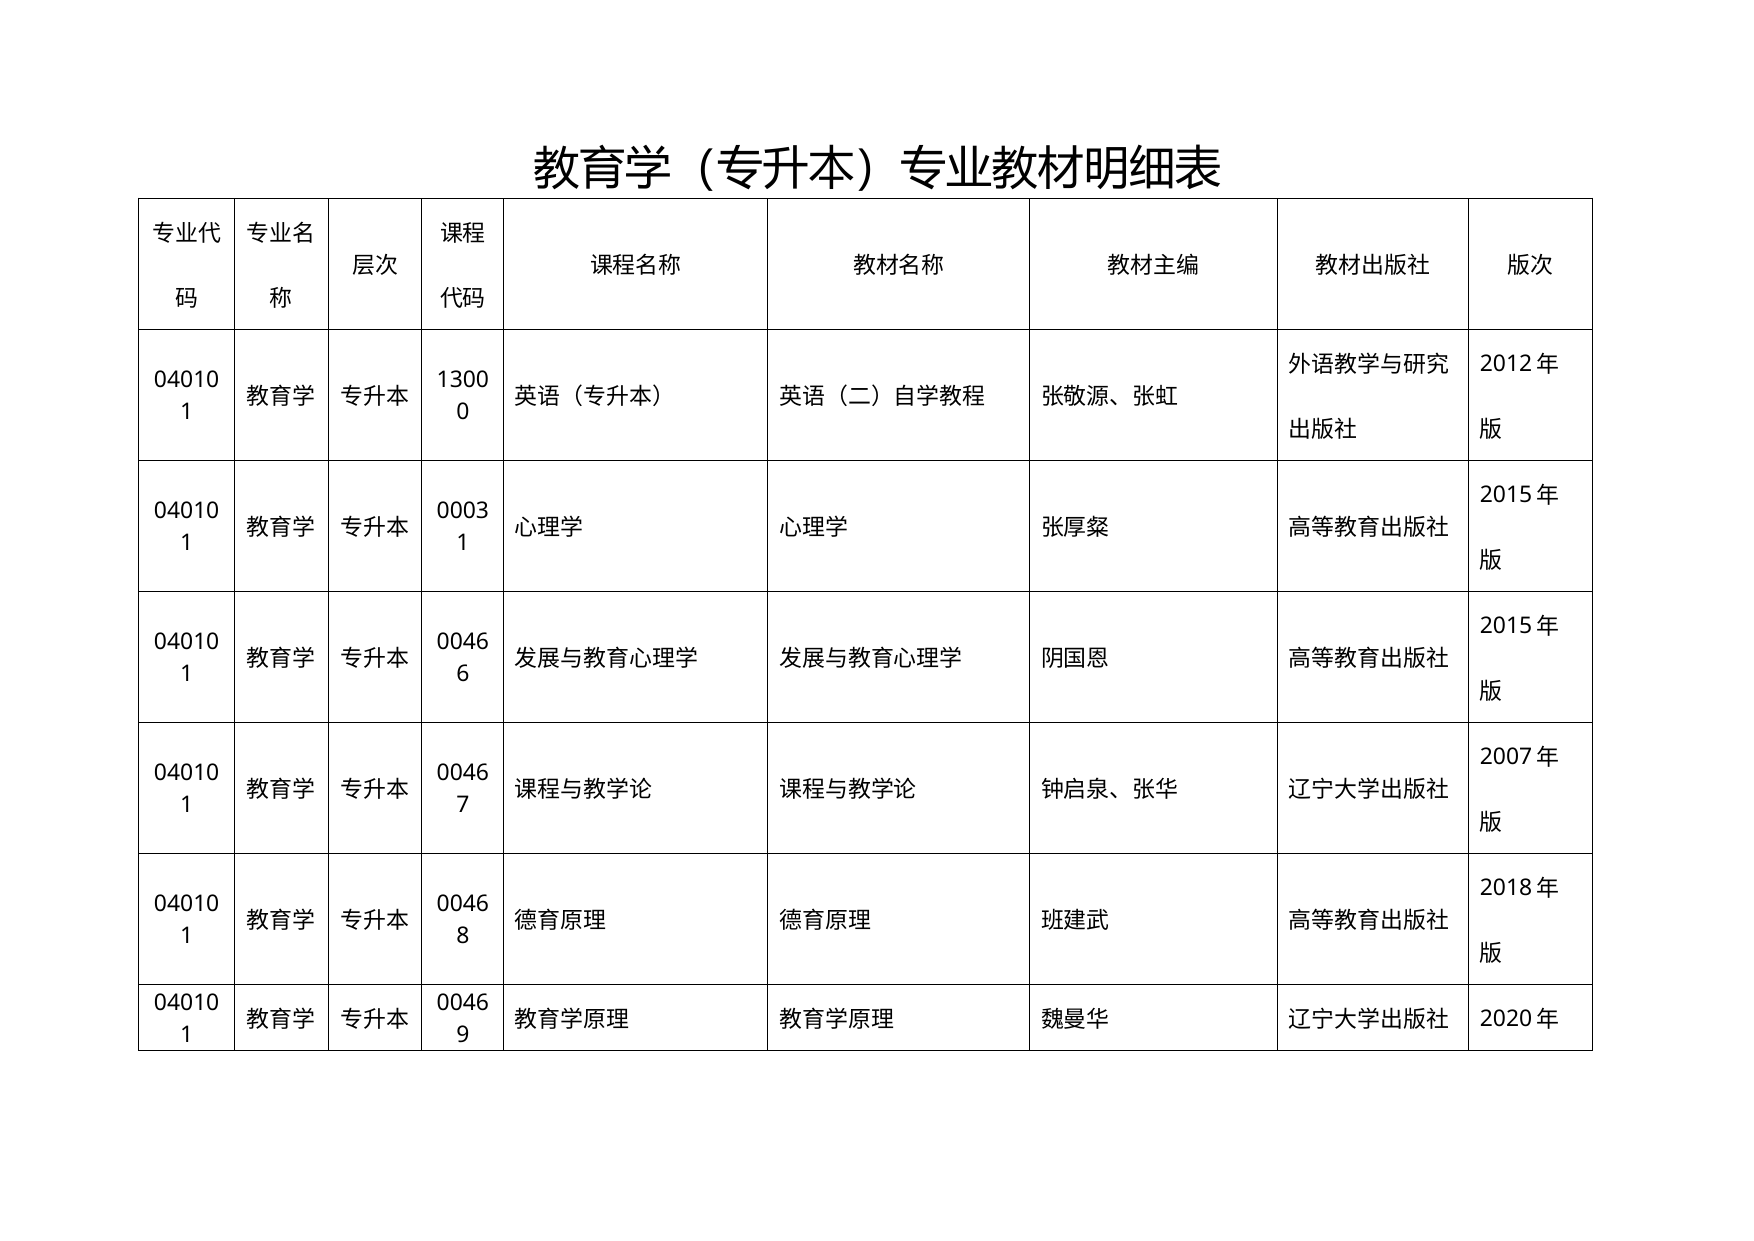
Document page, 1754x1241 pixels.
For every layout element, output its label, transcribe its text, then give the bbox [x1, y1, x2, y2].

table_cell 专升本 [329, 985, 421, 1050]
table_cell 张敬源、张虹 [1030, 330, 1277, 460]
table_cell 专升本 [329, 854, 421, 984]
table_header 课程代码 [422, 199, 503, 329]
table_cell 00031 [422, 461, 503, 591]
table_header 课程名称 [504, 199, 767, 329]
table_cell 德育原理 [504, 854, 767, 984]
table_cell 教育学 [235, 592, 328, 722]
table_cell 2012年版 [1469, 330, 1592, 460]
table_cell 2007年版 [1469, 723, 1592, 853]
table_cell 00466 [422, 592, 503, 722]
table_cell 00469 [422, 985, 503, 1050]
table_cell 040101 [139, 330, 234, 460]
table_header 教材出版社 [1278, 199, 1468, 329]
table_cell 高等教育出版社 [1278, 854, 1468, 984]
table_cell 钟启泉、张华 [1030, 723, 1277, 853]
table_cell 发展与教育心理学 [504, 592, 767, 722]
table_cell 13000 [422, 330, 503, 460]
table_cell 发展与教育心理学 [768, 592, 1029, 722]
table_cell 班建武 [1030, 854, 1277, 984]
table_cell 专升本 [329, 592, 421, 722]
table_cell 教育学 [235, 854, 328, 984]
table_cell 教育学原理 [768, 985, 1029, 1050]
table_cell 阴国恩 [1030, 592, 1277, 722]
table_cell 英语（二）自学教程 [768, 330, 1029, 460]
table_cell 教育学原理 [504, 985, 767, 1050]
table_cell 040101 [139, 461, 234, 591]
table_cell 2018年版 [1469, 854, 1592, 984]
table_cell 张厚粲 [1030, 461, 1277, 591]
table_cell 教育学 [235, 461, 328, 591]
table_cell 2015年版 [1469, 592, 1592, 722]
table_cell 040101 [139, 592, 234, 722]
table_cell 心理学 [504, 461, 767, 591]
table_cell 高等教育出版社 [1278, 592, 1468, 722]
table_cell 00468 [422, 854, 503, 984]
table_cell 040101 [139, 723, 234, 853]
table_cell 心理学 [768, 461, 1029, 591]
table_cell 040101 [139, 854, 234, 984]
table_cell 教育学 [235, 985, 328, 1050]
table_cell 00467 [422, 723, 503, 853]
text 教育学（专升本）专业教材明细表 [150, 133, 1604, 198]
table_cell 高等教育出版社 [1278, 461, 1468, 591]
table_cell 辽宁大学出版社 [1278, 723, 1468, 853]
table_cell 教育学 [235, 330, 328, 460]
table_header 专业代码 [139, 199, 234, 329]
table_cell 专升本 [329, 330, 421, 460]
table_cell 教育学 [235, 723, 328, 853]
table_cell 德育原理 [768, 854, 1029, 984]
table_cell 英语（专升本） [504, 330, 767, 460]
table_cell 外语教学与研究出版社 [1278, 330, 1468, 460]
table_cell 专升本 [329, 723, 421, 853]
table_cell 2020年版 [1469, 985, 1592, 1050]
table_cell 魏曼华 [1030, 985, 1277, 1050]
table_cell 课程与教学论 [768, 723, 1029, 853]
table_cell 专升本 [329, 461, 421, 591]
table_cell 辽宁大学出版社 [1278, 985, 1468, 1050]
table_header 专业名称 [235, 199, 328, 329]
table_header 教材主编 [1030, 199, 1277, 329]
table_header 教材名称 [768, 199, 1029, 329]
table_cell 040101 [139, 985, 234, 1050]
table_cell 2015年版 [1469, 461, 1592, 591]
table_header 版次 [1469, 199, 1592, 329]
table_cell 课程与教学论 [504, 723, 767, 853]
table_header 层次 [329, 199, 421, 329]
